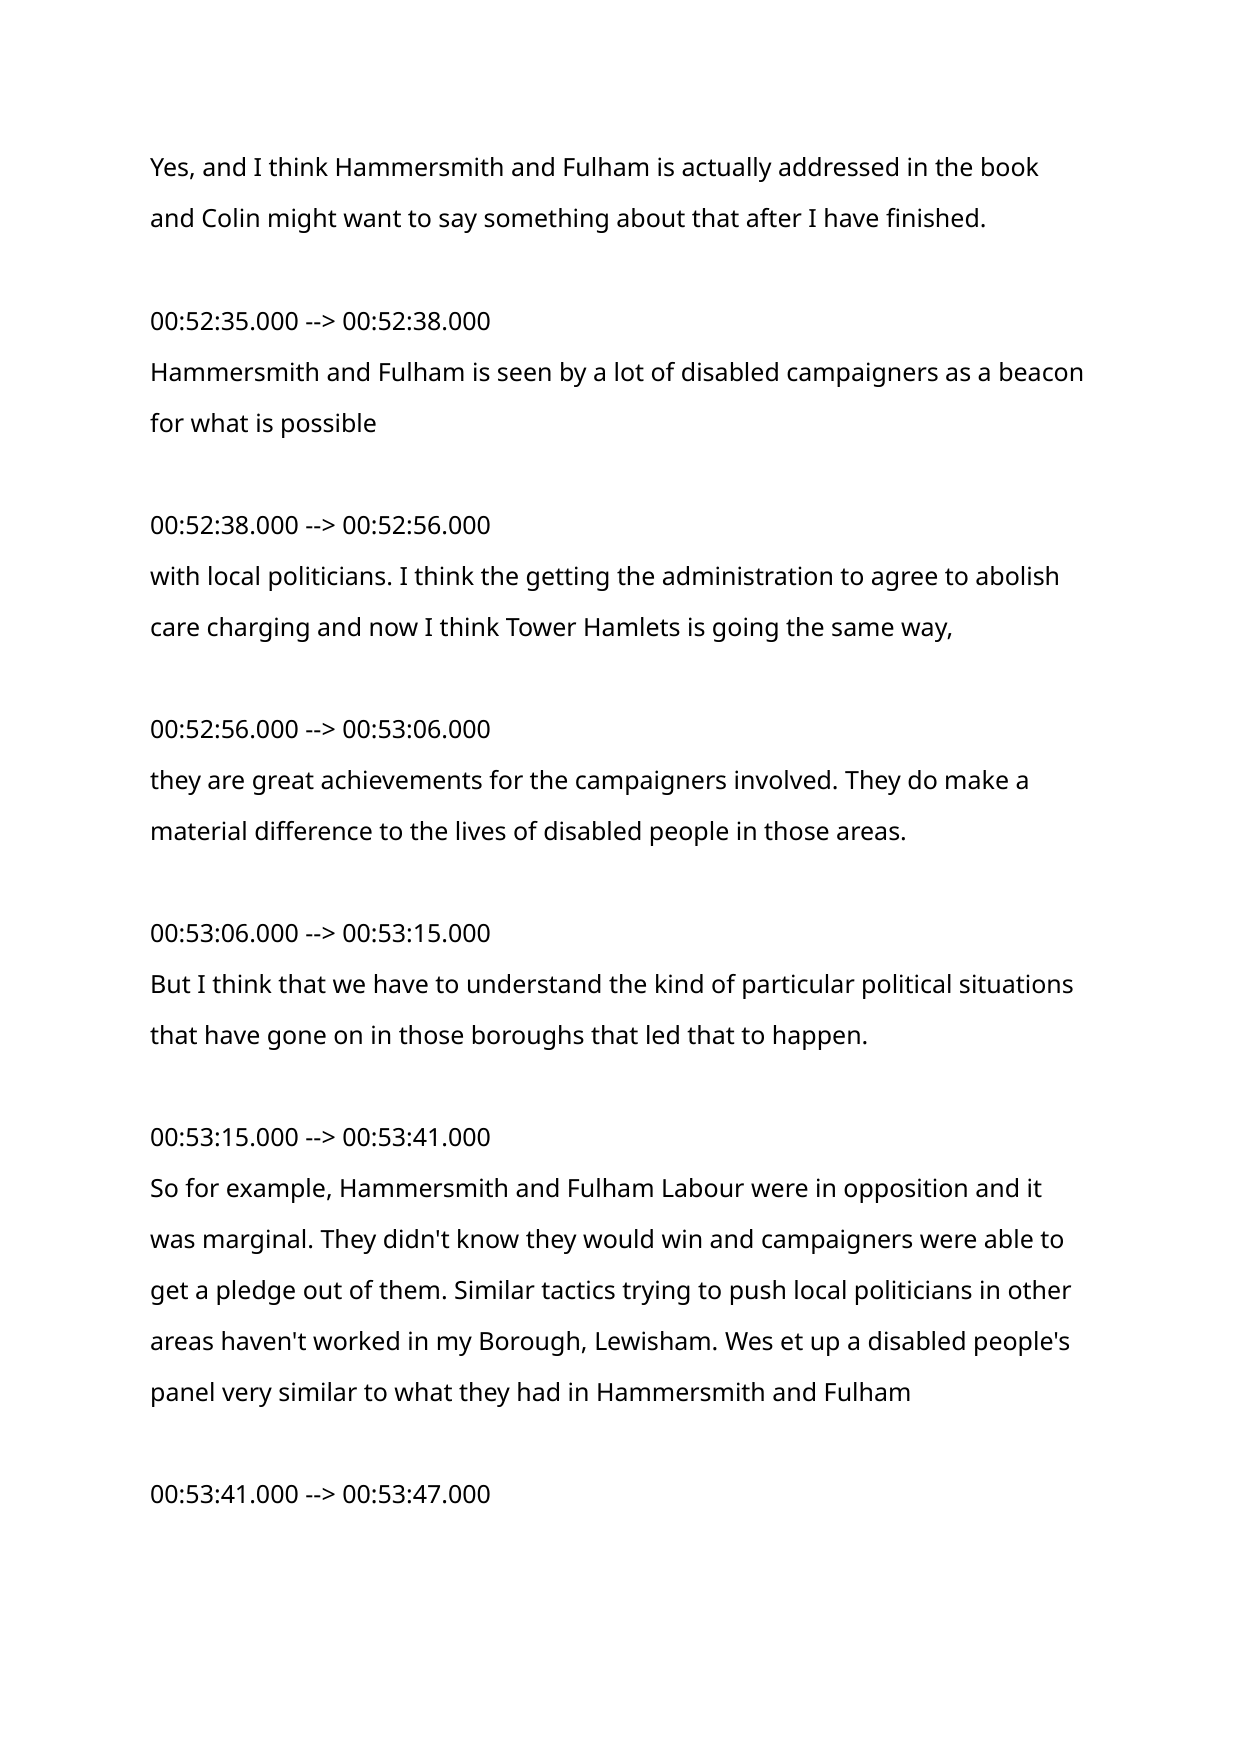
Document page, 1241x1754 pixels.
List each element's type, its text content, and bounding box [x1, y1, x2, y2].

text 00:53:06.000 --> 00:53:15.000 [150, 916, 1090, 950]
text they are great achievements for the campaigners involved. They do make a material difference to the lives of disabled people in those areas. [150, 762, 1090, 848]
text 00:52:56.000 --> 00:53:06.000 [150, 711, 1090, 746]
text So for example, Hammersmith and Fulham Labour were in opposition and it was marginal. They didn't know they would win and campaigners were able to get a pledge out of them. Similar tactics trying to push local politicians in other areas haven't worked in my Borough, Lewisham. Wes et up a disabled people's panel very similar to what they had in Hammersmith and Fulham [150, 1171, 1090, 1409]
text 00:53:15.000 --> 00:53:41.000 [150, 1120, 1090, 1154]
text 00:53:41.000 --> 00:53:47.000 [150, 1477, 1090, 1511]
text Yes, and I think Hammersmith and Fulham is actually addressed in the book and Colin might want to say something about that after I have finished. [150, 150, 1090, 235]
text 00:52:38.000 --> 00:52:56.000 [150, 507, 1090, 541]
text 00:52:35.000 --> 00:52:38.000 [150, 303, 1090, 337]
text Hammersmith and Fulham is seen by a lot of disabled campaigners as a beacon for what is possible [150, 354, 1090, 439]
text But I think that we have to understand the kind of particular political situations that have gone on in those boroughs that led that to happen. [150, 967, 1090, 1052]
text with local politicians. I think the getting the administration to agree to abolish care charging and now I think Tower Hamlets is going the same way, [150, 558, 1090, 643]
